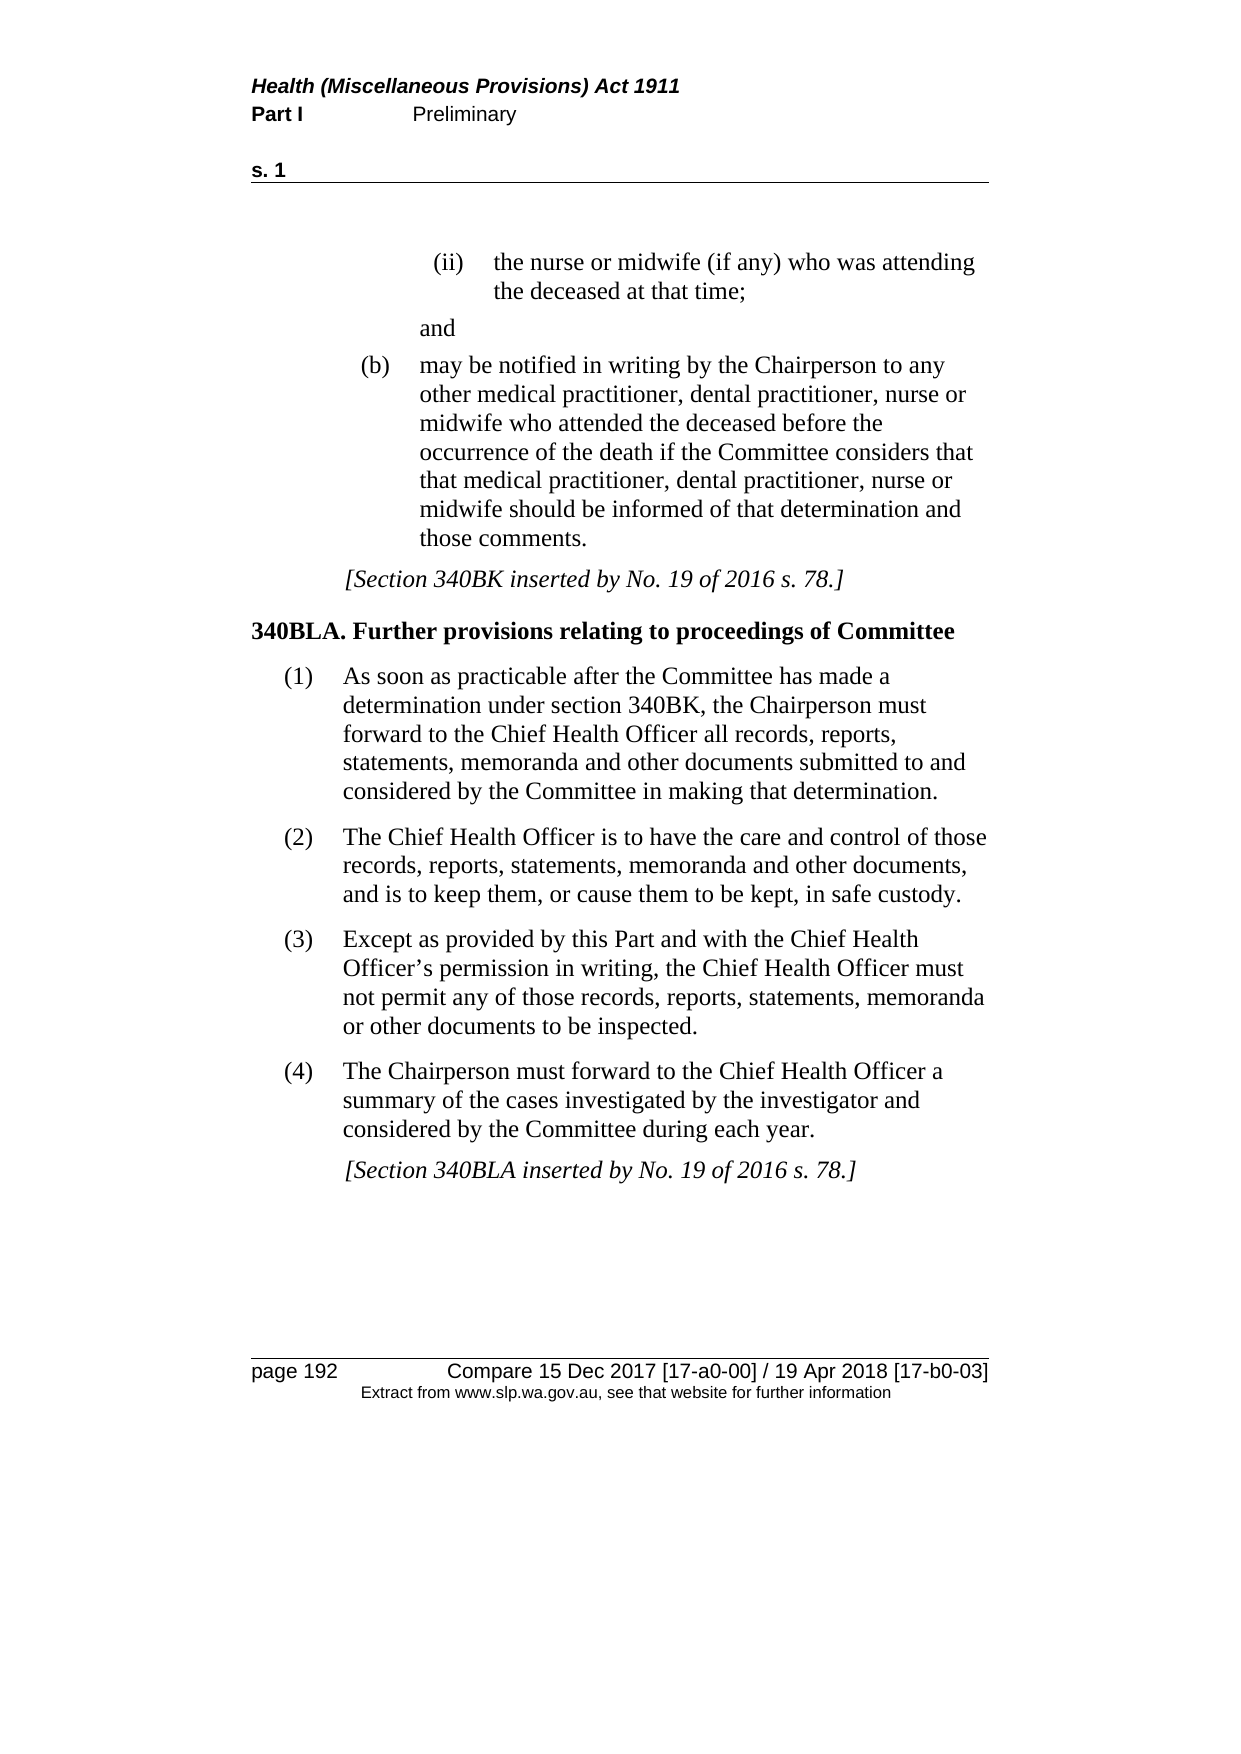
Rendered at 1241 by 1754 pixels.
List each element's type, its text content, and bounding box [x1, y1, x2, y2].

text [Section 340BK inserted by No. 19 of 2016 s. 78.] [251, 564, 989, 593]
text [Section 340BLA inserted by No. 19 of 2016 s. 78.] [251, 1155, 989, 1184]
text (b) may be notified in writing by the Chairperson to any other medical practitioner, dental practitioner, nurse or midwife who attended the deceased before the occurrence of the death if the Committee considers that that medical practitioner, dental practitioner, nurse or midwife should be informed of that determination and those comments. [251, 350, 989, 552]
subtitle 340BLA. Further provisions relating to proceedings of Committee [251, 616, 989, 644]
text (3) Except as provided by this Part and with the Chief Health Officer’s permission in writing, the Chief Health Officer must not permit any of those records, reports, statements, memoranda or other documents to be inspected. [251, 924, 989, 1039]
text and [251, 313, 989, 342]
text (ii) the nurse or midwife (if any) who was attending the deceased at that time; [251, 247, 989, 305]
text (2) The Chief Health Officer is to have the care and control of those records, reports, statements, memoranda and other documents, and is to keep them, or cause them to be kept, in safe custody. [251, 822, 989, 908]
text (1) As soon as practicable after the Committee has made a determination under section 340BK, the Chairperson must forward to the Chief Health Officer all records, reports, statements, memoranda and other documents submitted to and considered by the Committee in making that determination. [251, 661, 989, 805]
text (4) The Chairperson must forward to the Chief Health Officer a summary of the cases investigated by the investigator and considered by the Committee during each year. [251, 1056, 989, 1142]
